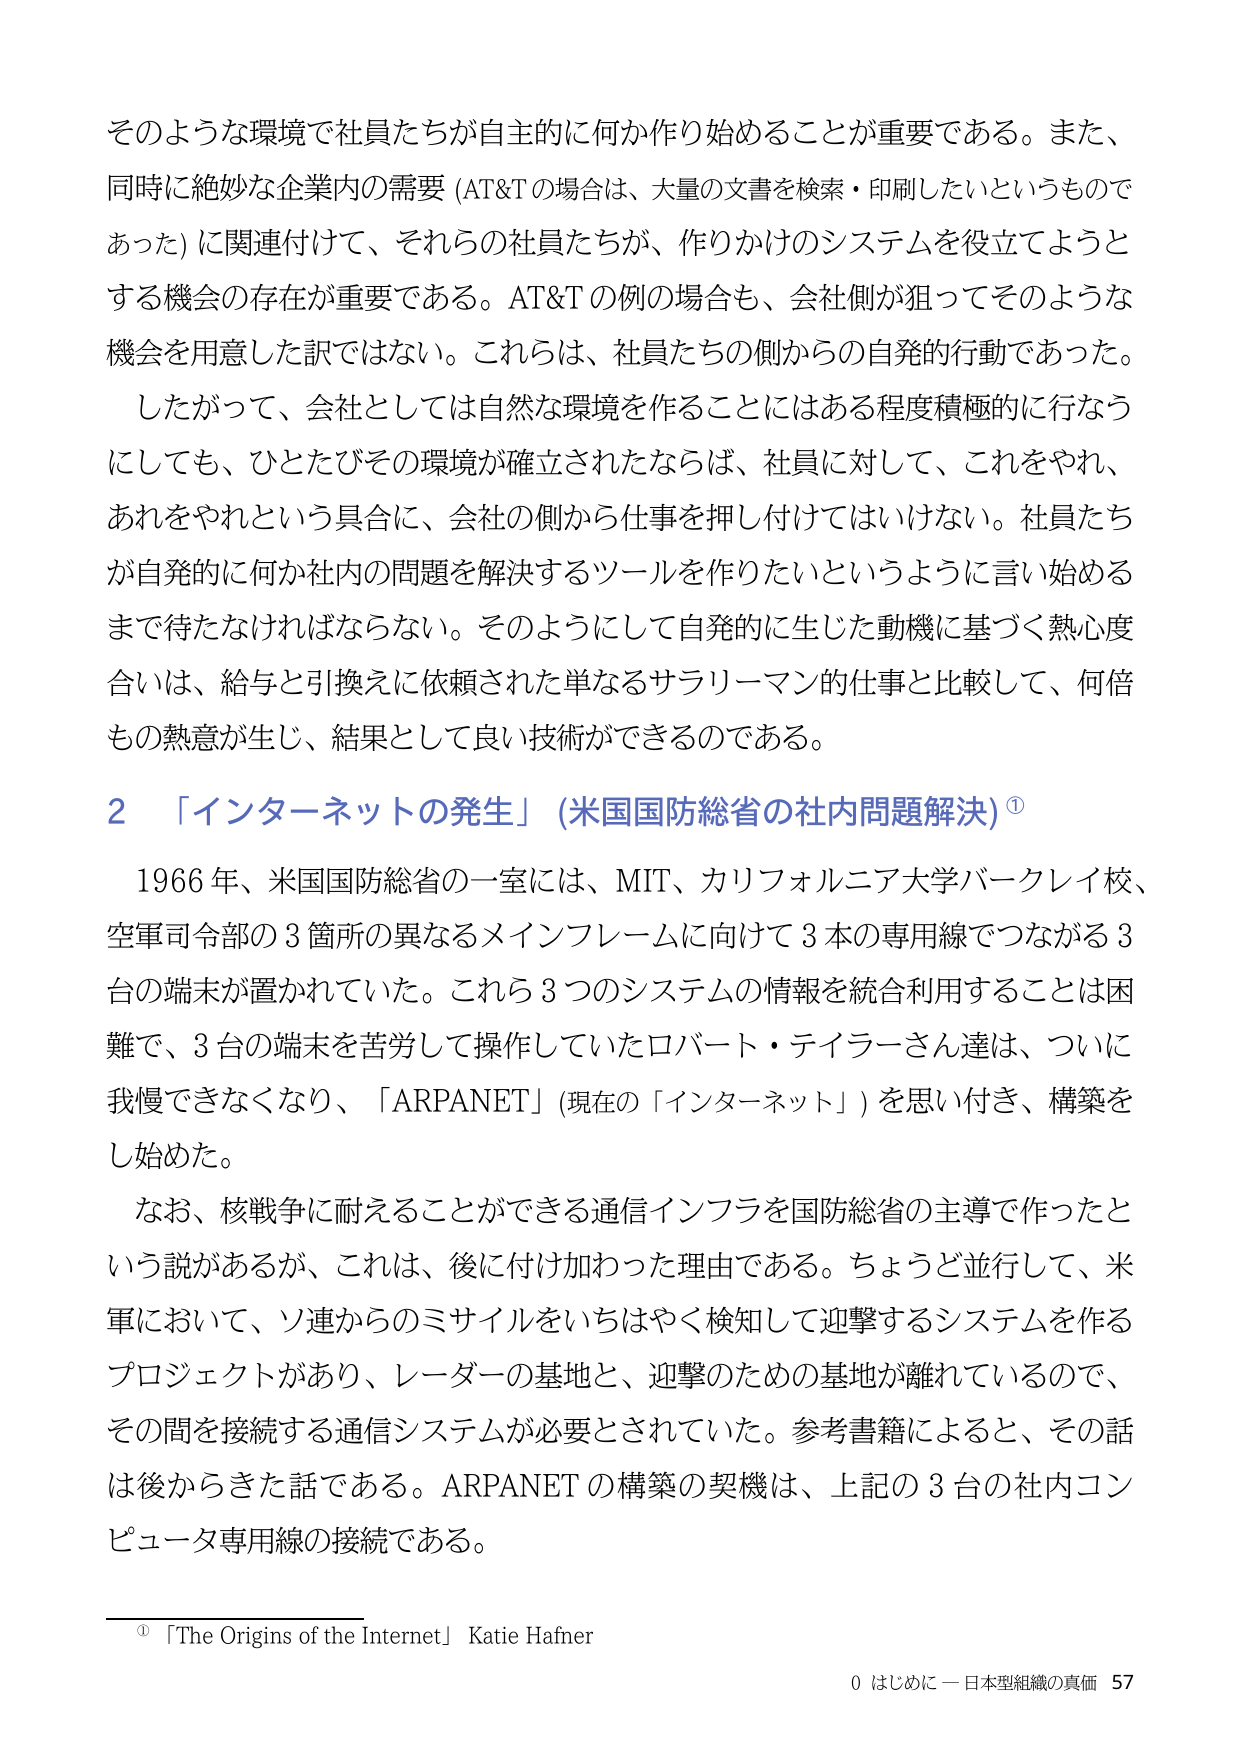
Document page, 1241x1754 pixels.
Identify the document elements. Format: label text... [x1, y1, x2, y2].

text したがって、会社としては自然な環境を作ることにはある程度積極的に行なうにしても、ひとたびその環境が確立されたならば、社員に対して、これをやれ、あれをやれという具合に、会社の側から仕事を押し付けてはいけない。社員たちが自発的に何か社内の問題を解決するツールを作りたいというように言い始めるまで待たなければならない。そのようにして自発的に生じた動機に基づく熱心度合いは、給与と引換えに依頼された単なるサラリーマン的仕事と比較して、何倍もの熱意が生じ、結果として良い技術ができるのである。 [106, 381, 1134, 766]
subtitle 「インターネットの発生」 (米国国防総省の社内問題解決) [106, 786, 1134, 841]
text 1966年、米国国防総省の一室には、MIT、カリフォルニア大学バークレイ校、空軍司令部の3箇所の異なるメインフレームに向けて3本の専用線でつながる3台の端末が置かれていた。これら3つのシステムの情報を統合利用することは困難で、3台の端末を苦労して操作していたロバート・テイラーさん達は、ついに我慢できなくなり、「ARPANET」(現在の「インターネット」) を思い付き、構築をし始めた。 [106, 854, 1134, 1184]
text なお、核戦争に耐えることができる通信インフラを国防総省の主導で作ったという説があるが、これは、後に付け加わった理由である。ちょうど並行して、米軍において、ソ連からのミサイルをいちはやく検知して迎撃するシステムを作るプロジェクトがあり、レーダーの基地と、迎撃のための基地が離れているので、その間を接続する通信システムが必要とされていた。参考書籍によると、その話は後からきた話である。ARPANETの構築の契機は、上記の3台の社内コンピュータ専用線の接続である。 [106, 1184, 1134, 1569]
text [106, 106, 1134, 381]
